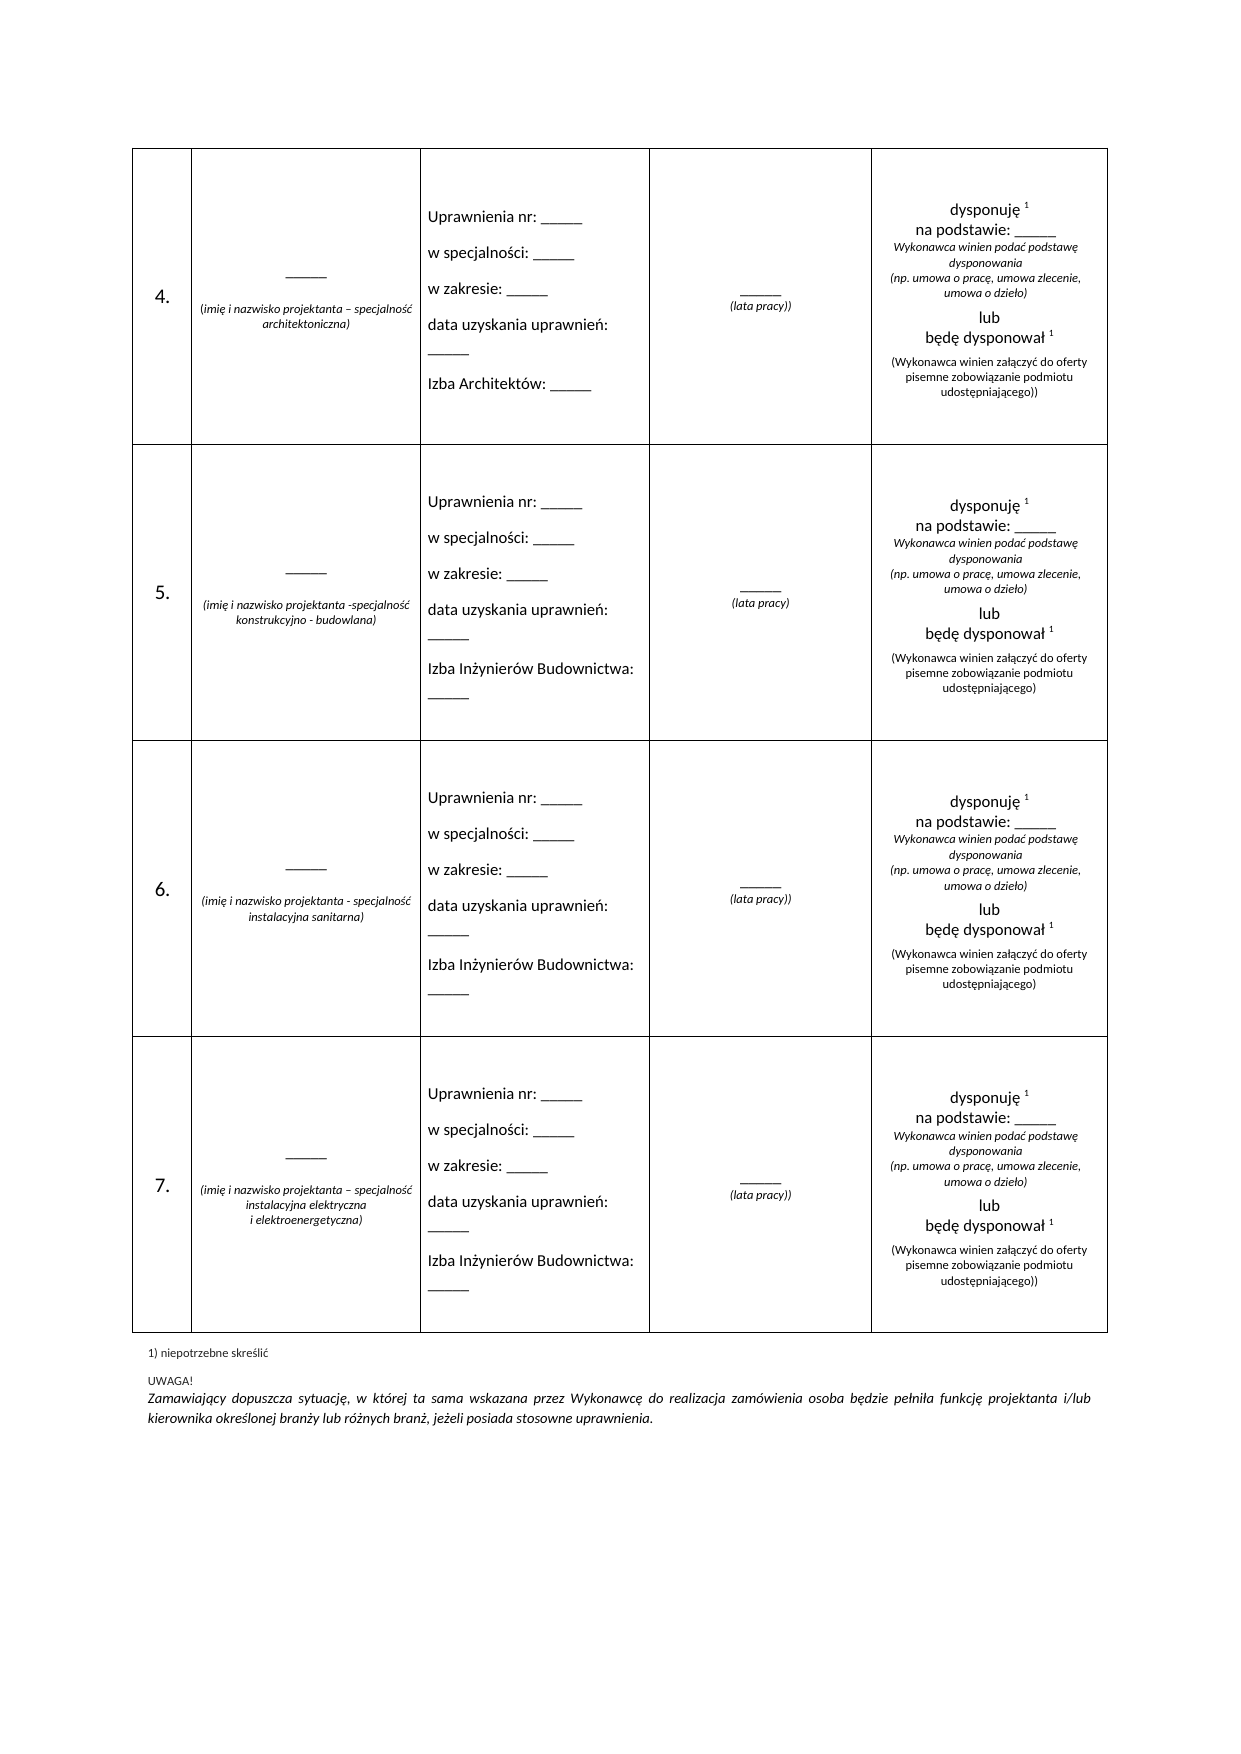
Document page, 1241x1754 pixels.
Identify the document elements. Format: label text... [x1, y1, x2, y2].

table_cell _____ (imię i nazwisko projektanta – specjalność architektoniczna) [192, 149, 420, 444]
table_cell _____ (lata pracy)) [650, 1037, 871, 1332]
text 1) niepotrzebne skreślić [148, 1346, 1093, 1361]
table_cell 6. [133, 741, 191, 1036]
table_cell Uprawnienia nr: _____ w specjalności: _____ w zakresie: _____ data uzyskania uprawnień: _____ Izba Inżynierów Budownictwa: _____ [421, 445, 649, 740]
table_cell Uprawnienia nr: _____ w specjalności: _____ w zakresie: _____ data uzyskania uprawnień: _____ Izba Architektów: _____ [421, 149, 649, 444]
table_cell _____ (imię i nazwisko projektanta - specjalność instalacyjna sanitarna) [192, 741, 420, 1036]
table_cell 7. [133, 1037, 191, 1332]
table_cell _____ (lata pracy)) [650, 741, 871, 1036]
table_cell Uprawnienia nr: _____ w specjalności: _____ w zakresie: _____ data uzyskania uprawnień: _____ Izba Inżynierów Budownictwa: _____ [421, 741, 649, 1036]
table_cell 4. [133, 149, 191, 444]
table_cell _____ (lata pracy)) [650, 149, 871, 444]
table_cell _____ (imię i nazwisko projektanta -specjalność konstrukcyjno - budowlana) [192, 445, 420, 740]
table_cell _____ (lata pracy) [650, 445, 871, 740]
table_cell 5. [133, 445, 191, 740]
table_cell _____ (imię i nazwisko projektanta – specjalność instalacyjna elektryczna i elektroenergetyczna) [192, 1037, 420, 1332]
list Zamawiający dopuszcza sytuację, w której ta sama wskazana przez Wykonawcę do realizacja zamówienia osoba będzie pełniła funkcję projektanta i/lub kierownika określonej branży lub różnych branż, jeżeli posiada stosowne uprawnienia. [148, 1389, 1093, 1427]
table_cell Uprawnienia nr: _____ w specjalności: _____ w zakresie: _____ data uzyskania uprawnień: _____ Izba Inżynierów Budownictwa: _____ [421, 1037, 649, 1332]
table_cell dysponuję 1 na podstawie: _____ Wykonawca winien podać podstawę dysponowania (np. umowa o pracę, umowa zlecenie, umowa o dzieło) lub będę dysponował 1 (Wykonawca winien załączyć do oferty pisemne zobowiązanie podmiotu udostępniającego)) [872, 1037, 1107, 1332]
table_cell dysponuję 1 na podstawie: _____ Wykonawca winien podać podstawę dysponowania (np. umowa o pracę, umowa zlecenie, umowa o dzieło) lub będę dysponował 1 (Wykonawca winien załączyć do oferty pisemne zobowiązanie podmiotu udostępniającego)) [872, 149, 1107, 444]
text UWAGA! [148, 1373, 1093, 1389]
